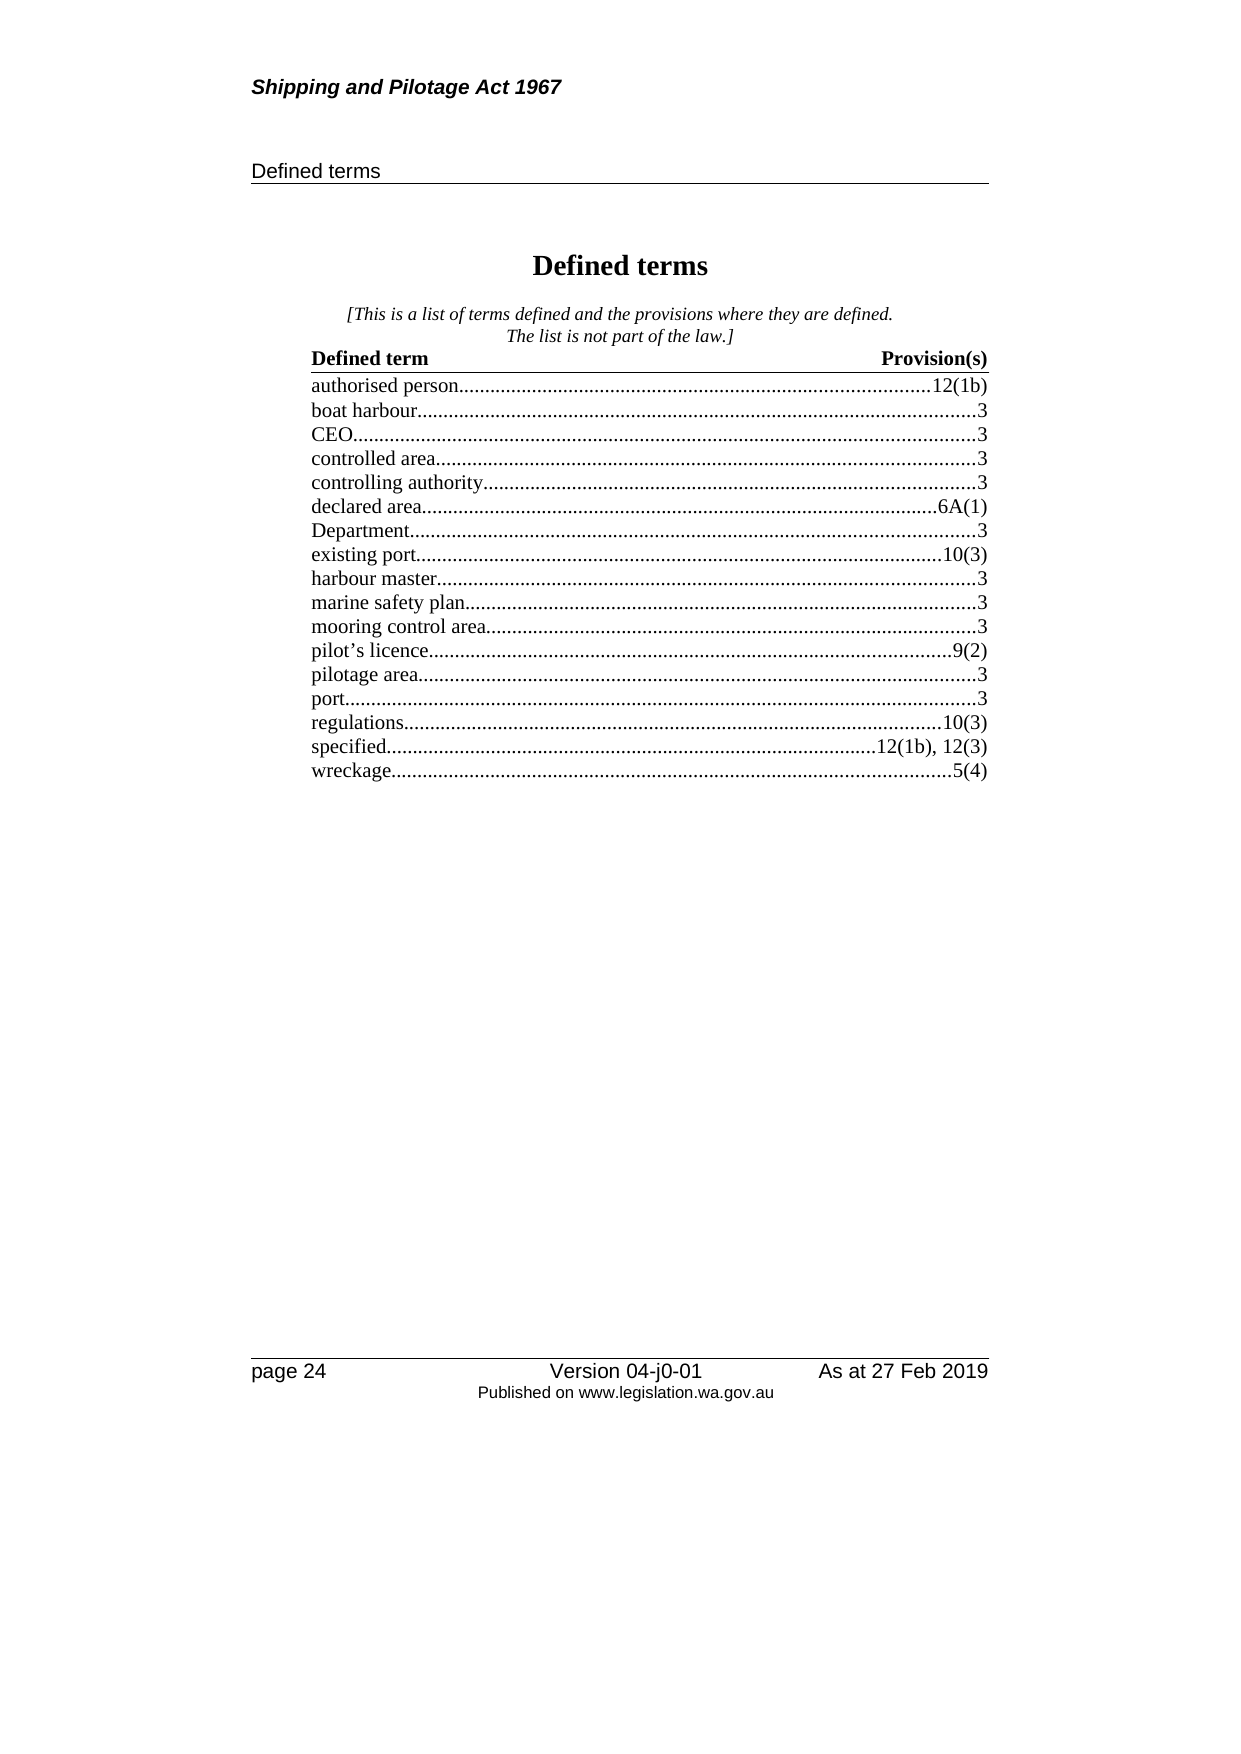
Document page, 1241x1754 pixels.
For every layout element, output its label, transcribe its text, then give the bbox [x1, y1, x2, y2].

text controlling authority 3 [311, 470, 929, 494]
text Defined term Provision(s) [311, 346, 989, 372]
text [This is a list of terms defined and the provisions where they are defined. The list is not part of the law.] [339, 303, 901, 346]
text authorised person 12(1b) [311, 373, 929, 397]
text existing port 10(3) [311, 542, 929, 566]
text marine safety plan 3 [311, 590, 929, 614]
text boat harbour 3 [311, 397, 929, 422]
text pilot’s licence 9(2) [311, 638, 929, 662]
text CEO 3 [311, 422, 929, 446]
subtitle Defined terms [251, 248, 989, 282]
text harbour master 3 [311, 566, 929, 590]
text mooring control area 3 [311, 614, 929, 638]
text port 3 [311, 686, 929, 710]
text regulations 10(3) [311, 710, 929, 734]
text wreckage 5(4) [311, 758, 929, 782]
text controlled area 3 [311, 446, 929, 470]
text specified 12(1b), 12(3) [311, 734, 929, 758]
text pilotage area 3 [311, 662, 929, 686]
text Department 3 [311, 518, 929, 542]
text declared area 6A(1) [311, 494, 929, 518]
